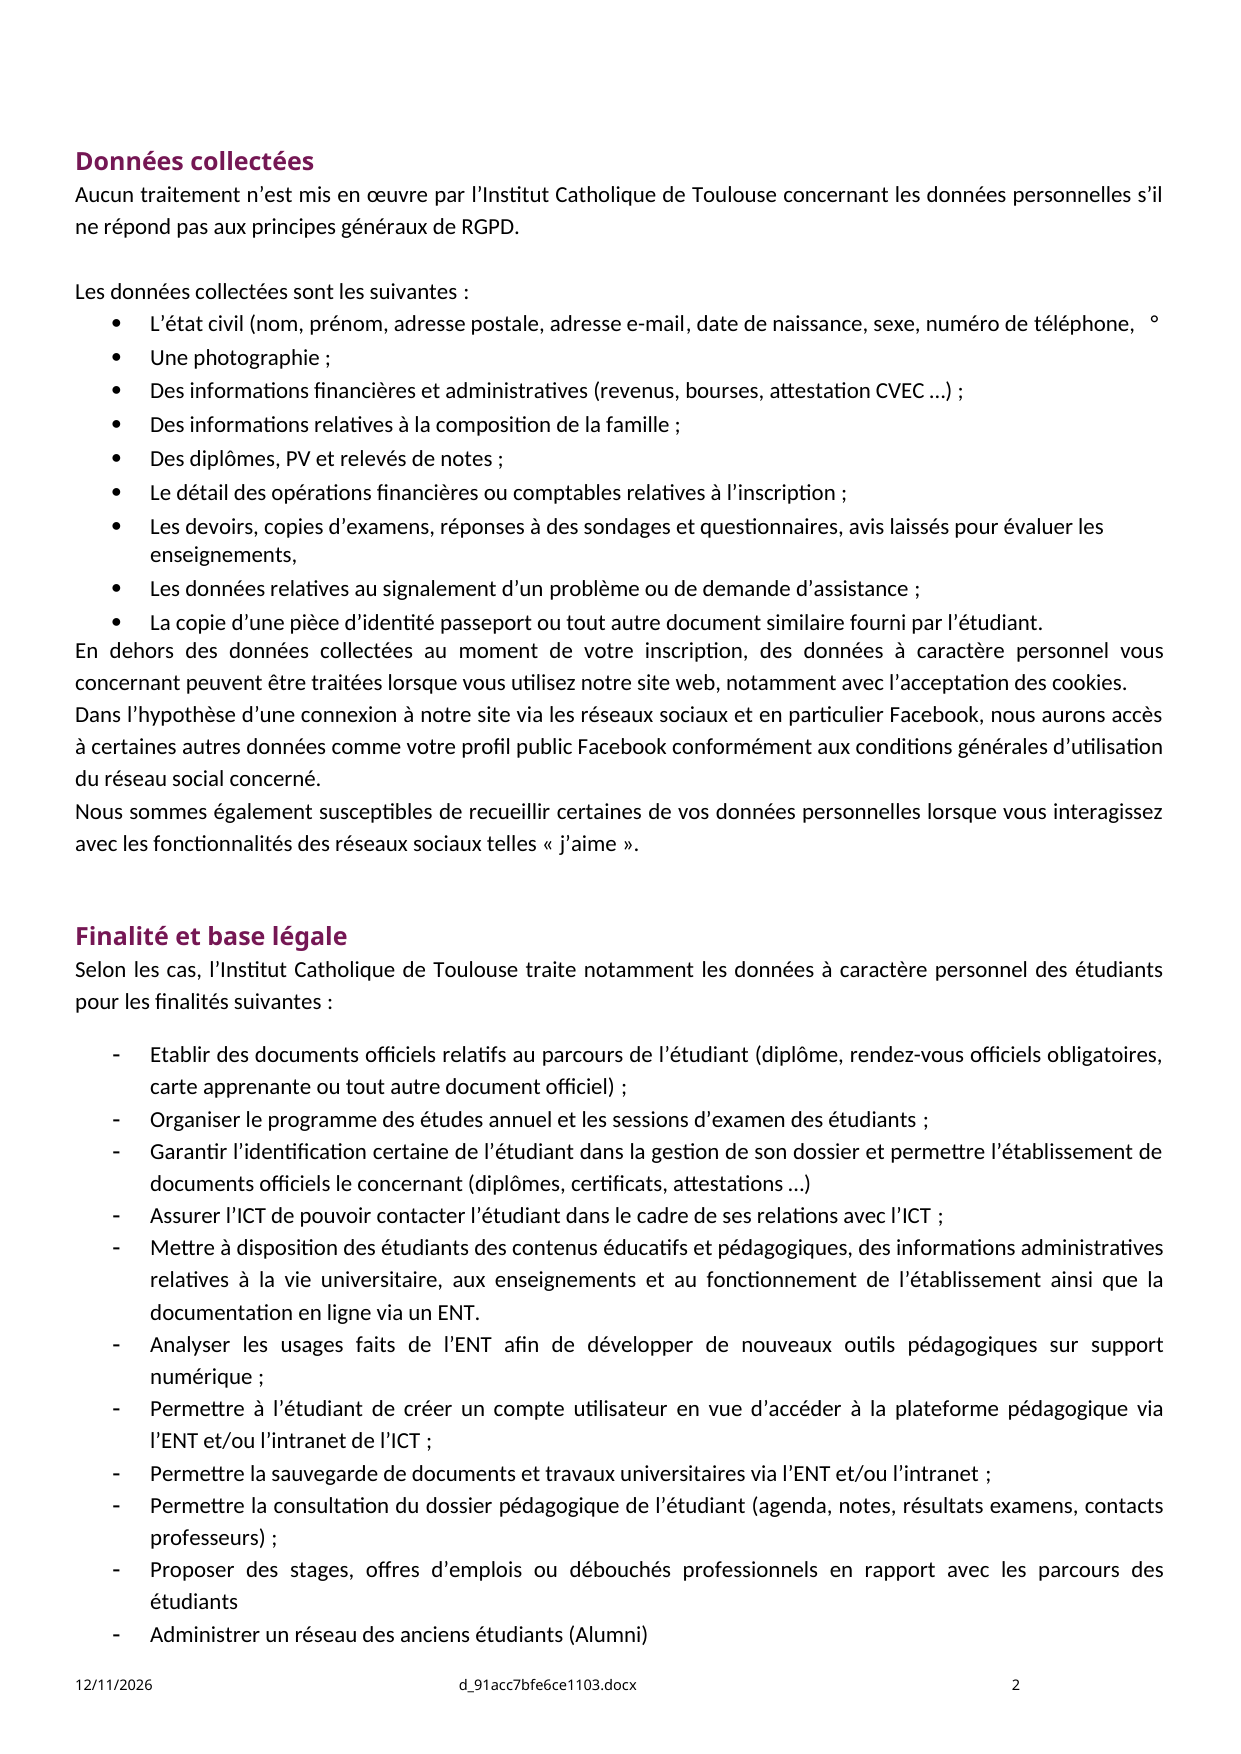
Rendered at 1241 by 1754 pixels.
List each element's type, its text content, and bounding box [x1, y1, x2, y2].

list Proposer des stages, offres d’emplois ou débouchés professionnels en rapport avec les parcours des étudiants [112, 1555, 1165, 1616]
list Assurer l’ICT de pouvoir contacter l’étudiant dans le cadre de ses relations avec l’ICT ; [112, 1201, 1165, 1229]
text En dehors des données collectées au moment de votre inscription, des données à caractère personnel vous concernant peuvent être traitées lorsque vous utilisez notre site web, notamment avec l’acceptation des cookies. [75, 636, 1165, 696]
list Mettre à disposition des étudiants des contenus éducatifs et pédagogiques, des informations administratives relatives à la vie universitaire, aux enseignements et au fonctionnement de l’établissement ainsi que la documentation en ligne via un ENT. [112, 1233, 1165, 1326]
list L’état civil (nom, prénom, adresse postale, adresse e-mail, date de naissance, sexe, numéro de téléphone, ° [112, 309, 1165, 337]
list Des informations relatives à la composition de la famille ; [112, 411, 1165, 438]
text Nous sommes également susceptibles de recueillir certaines de vos données personnelles lorsque vous interagissez avec les fonctionnalités des réseaux sociaux telles « j’aime ». [75, 797, 1165, 857]
list Garantir l’identification certaine de l’étudiant dans la gestion de son dossier et permettre l’établissement de documents officiels le concernant (diplômes, certificats, attestations …) [112, 1137, 1165, 1197]
list Etablir des documents officiels relatifs au parcours de l’étudiant (diplôme, rendez-vous officiels obligatoires, carte apprenante ou tout autre document officiel) ; [112, 1040, 1165, 1101]
list Administrer un réseau des anciens étudiants (Alumni) [112, 1620, 1165, 1648]
text Selon les cas, l’Institut Catholique de Toulouse traite notamment les données à caractère personnel des étudiants pour les finalités suivantes : [75, 955, 1165, 1015]
list Des informations financières et administratives (revenus, bourses, attestation CVEC …) ; [112, 377, 1165, 405]
list Une photographie ; [112, 343, 1165, 371]
list Permettre la consultation du dossier pédagogique de l’étudiant (agenda, notes, résultats examens, contacts professeurs) ; [112, 1491, 1165, 1551]
text Dans l’hypothèse d’une connexion à notre site via les réseaux sociaux et en particulier Facebook, nous aurons accès à certaines autres données comme votre profil public Facebook conformément aux conditions générales d’utilisation du réseau social concerné. [75, 700, 1165, 793]
text Aucun traitement n’est mis en œuvre par l’Institut Catholique de Toulouse concernant les données personnelles s’il ne répond pas aux principes généraux de RGPD. [75, 180, 1165, 240]
subtitle Données collectées [75, 143, 1165, 177]
list Des diplômes, PV et relevés de notes ; [112, 444, 1165, 472]
list Permettre à l’étudiant de créer un compte utilisateur en vue d’accéder à la plateforme pédagogique via l’ENT et/ou l’intranet de l’ICT ; [112, 1394, 1165, 1454]
list Analyser les usages faits de l’ENT afin de développer de nouveaux outils pédagogiques sur support numérique ; [112, 1330, 1165, 1390]
list Organiser le programme des études annuel et les sessions d’examen des étudiants ; [112, 1105, 1165, 1133]
list La copie d’une pièce d’identité passeport ou tout autre document similaire fourni par l’étudiant. [112, 608, 1165, 636]
list Les données relatives au signalement d’un problème ou de demande d’assistance ; [112, 574, 1165, 602]
text Les données collectées sont les suivantes : [75, 277, 1165, 305]
subtitle Finalité et base légale [75, 918, 1165, 952]
list Le détail des opérations financières ou comptables relatives à l’inscription ; [112, 478, 1165, 506]
list Les devoirs, copies d’examens, réponses à des sondages et questionnaires, avis laissés pour évaluer les enseignements, [112, 512, 1165, 568]
list Permettre la sauvegarde de documents et travaux universitaires via l’ENT et/ou l’intranet ; [112, 1459, 1165, 1487]
